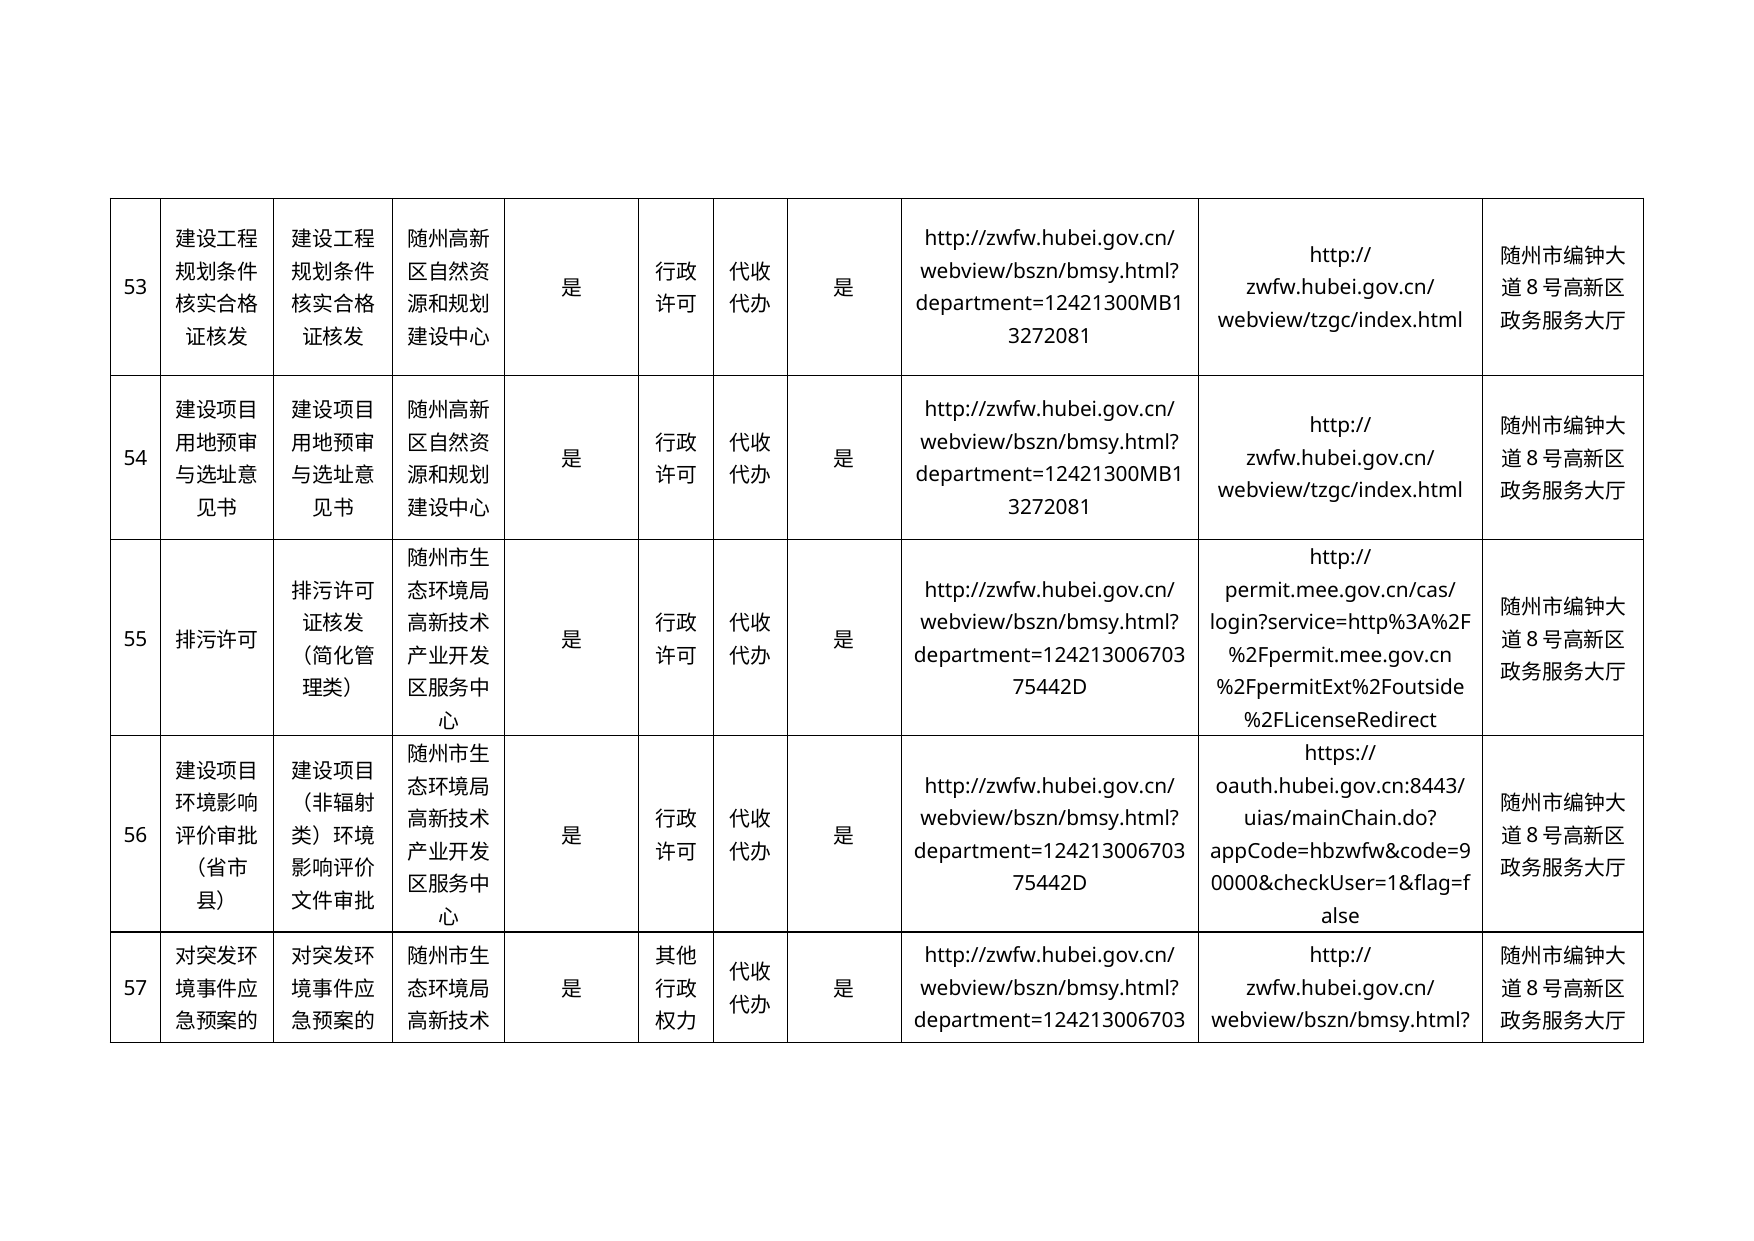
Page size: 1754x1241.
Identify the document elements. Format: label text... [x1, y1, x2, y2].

table_cell 是 [788, 376, 901, 539]
table_cell 是 [505, 199, 638, 374]
table_cell 对突发环境事件应急预案的备案 [274, 933, 392, 1042]
table_cell 对突发环境事件应急预案的备案 [161, 933, 273, 1042]
table_cell 随州高新区自然资源和规划建设中心 [393, 376, 504, 539]
table_cell http://zwfw.hubei.gov.cn/webview/bszn/bmsy.html?department=12421300670375442D [902, 736, 1198, 931]
table_cell http://permit.mee.gov.cn/cas/login?service=http%3A%2F%2Fpermit.mee.gov.cn%2FpermitExt%2Foutside%2FLicenseRedirect [1199, 540, 1482, 735]
table_cell 55 [111, 540, 160, 735]
table_cell 随州市编钟大道8号高新区政务服务大厅 [1483, 540, 1643, 735]
table_cell 是 [788, 199, 901, 374]
table_cell 行政许可 [639, 736, 713, 931]
table_cell 是 [788, 933, 901, 1042]
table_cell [393, 933, 504, 1042]
table_cell 排污许可 [161, 540, 273, 735]
table_cell 随州市生态环境局高新技术产业开发区服务中心 [393, 736, 504, 931]
table_cell 是 [505, 540, 638, 735]
table_cell 行政许可 [639, 376, 713, 539]
table_cell 建设工程规划条件核实合格证核发 [274, 199, 392, 374]
table_cell http://zwfw.hubei.gov.cn/webview/bszn/bmsy.html?department=12421300MB13272081 [902, 376, 1198, 539]
table_cell 56 [111, 736, 160, 931]
table_cell 是 [788, 540, 901, 735]
table_cell http://zwfw.hubei.gov.cn/webview/bszn/bmsy.html?department=12421300670375442D [902, 540, 1198, 735]
table_cell 随州市生态环境局高新技术产业开发区服务中心 [393, 540, 504, 735]
table_cell 建设项目（非辐射类）环境影响评价文件审批 [274, 736, 392, 931]
table_cell 54 [111, 376, 160, 539]
table_cell 其他行政权力 [639, 933, 713, 1042]
table_cell 行政许可 [639, 540, 713, 735]
table_cell 53 [111, 199, 160, 374]
table_cell 是 [505, 933, 638, 1042]
table_cell 是 [505, 736, 638, 931]
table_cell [902, 933, 1198, 1042]
table_cell 代收代办 [714, 540, 787, 735]
table_cell 代收代办 [714, 199, 787, 374]
table_cell https://oauth.hubei.gov.cn:8443/uias/mainChain.do?appCode=hbzwfw&code=90000&checkUser=1&flag=false [1199, 736, 1482, 931]
table_cell 建设项目环境影响评价审批（省市县） [161, 736, 273, 931]
table_cell 行政许可 [639, 199, 713, 374]
table_cell 建设项目用地预审与选址意见书 [274, 376, 392, 539]
table_cell 排污许可证核发（简化管理类） [274, 540, 392, 735]
table_cell 随州高新区自然资源和规划建设中心 [393, 199, 504, 374]
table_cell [902, 199, 1198, 374]
table_cell 是 [788, 736, 901, 931]
table_cell 建设项目用地预审与选址意见书 [161, 376, 273, 539]
table_cell 代收代办 [714, 933, 787, 1042]
table_cell 建设工程规划条件核实合格证核发 [161, 199, 273, 374]
table_cell 是 [505, 376, 638, 539]
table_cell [1199, 199, 1482, 374]
table_cell 随州市编钟大道8号高新区政务服务大厅 [1483, 736, 1643, 931]
table_cell 随州市编钟大道8号高新区政务服务大厅 [1483, 199, 1643, 374]
table_cell 随州市编钟大道8号高新区政务服务大厅 [1483, 933, 1643, 1042]
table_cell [1199, 933, 1482, 1042]
table_cell 代收代办 [714, 736, 787, 931]
table_cell 代收代办 [714, 376, 787, 539]
table_cell http://zwfw.hubei.gov.cn/webview/tzgc/index.html [1199, 376, 1482, 539]
table_cell 随州市编钟大道8号高新区政务服务大厅 [1483, 376, 1643, 539]
table_cell 57 [111, 933, 160, 1042]
